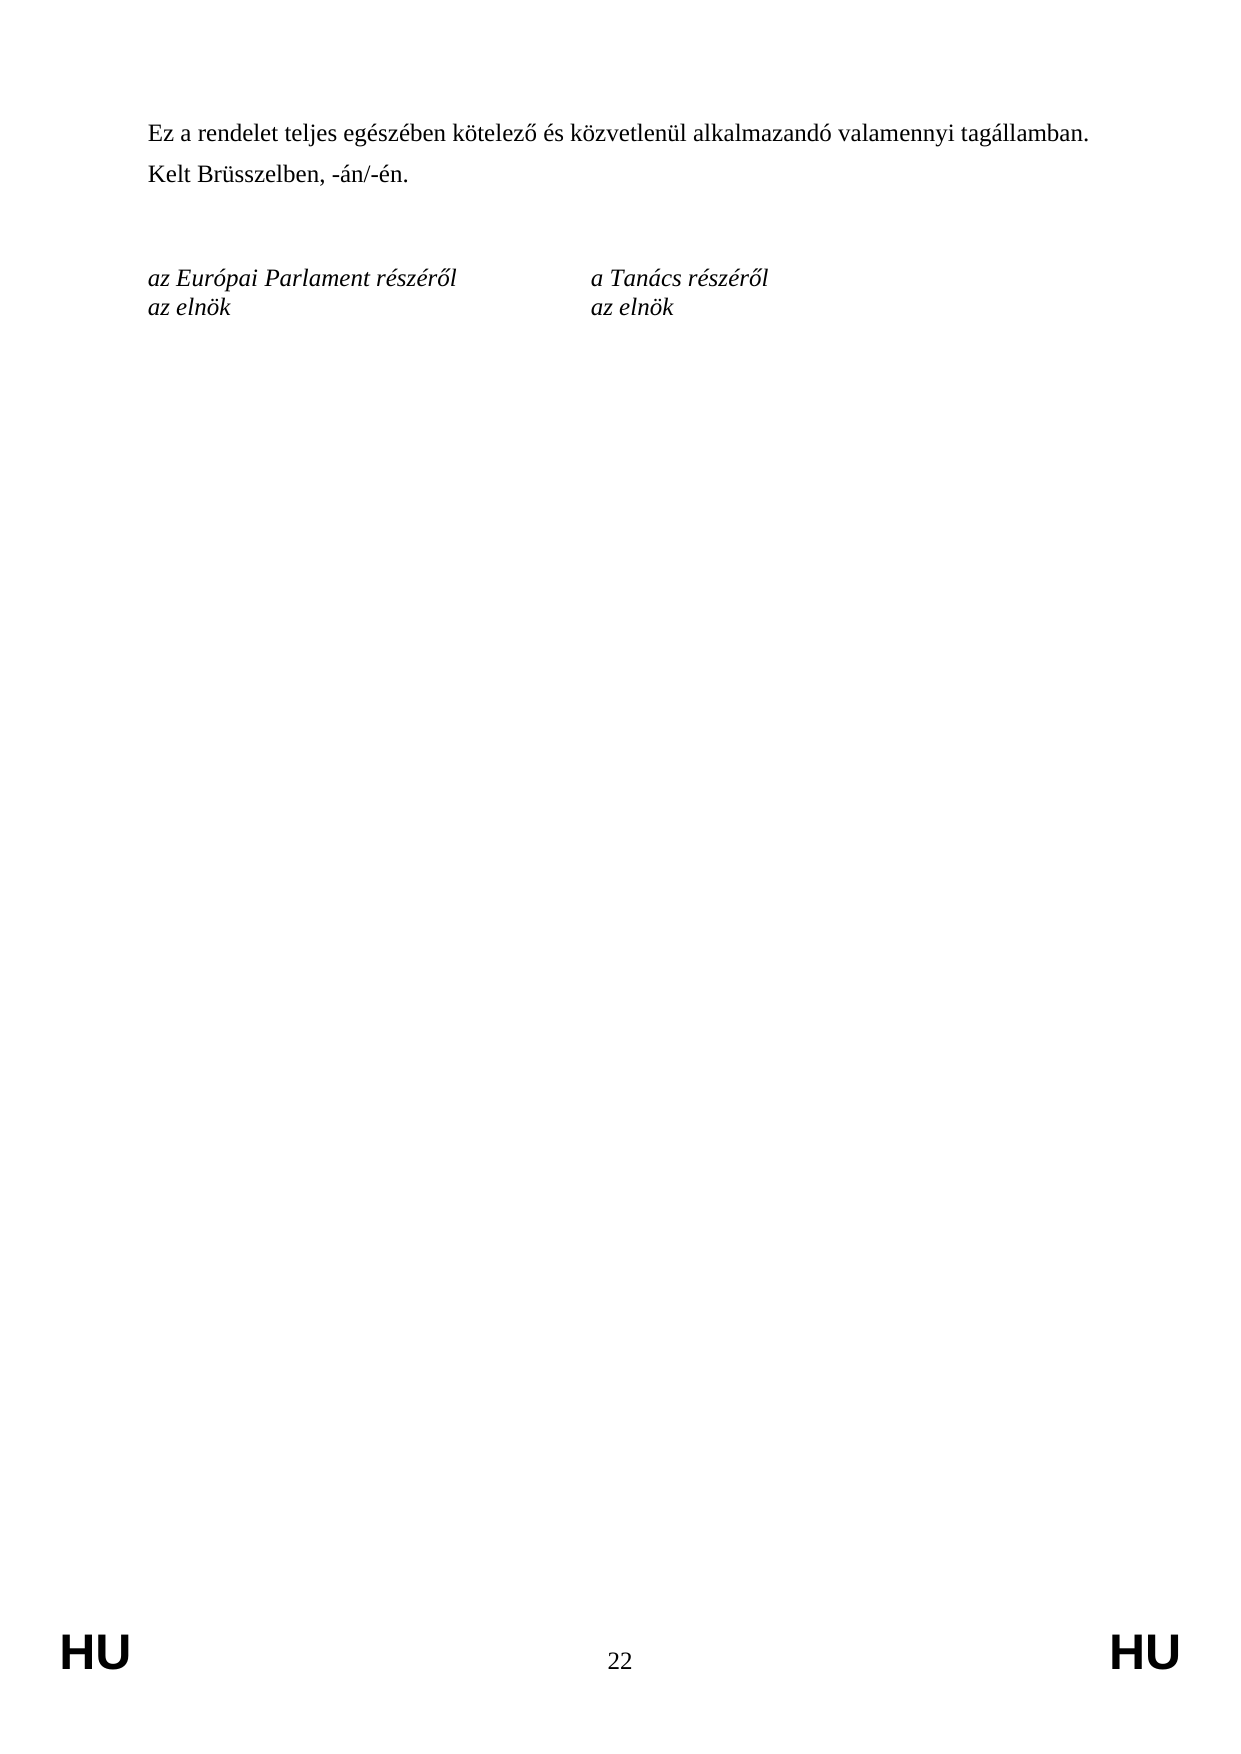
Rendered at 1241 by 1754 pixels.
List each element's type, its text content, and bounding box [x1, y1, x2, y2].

text az elnök az elnök [148, 292, 1093, 321]
text Kelt Brüsszelben, -án/-én. [148, 159, 1093, 188]
text az Európai Parlament részéről a Tanács részéről [148, 263, 1093, 292]
text Ez a rendelet teljes egészében kötelező és közvetlenül alkalmazandó valamennyi tagállamban. [148, 118, 1093, 147]
